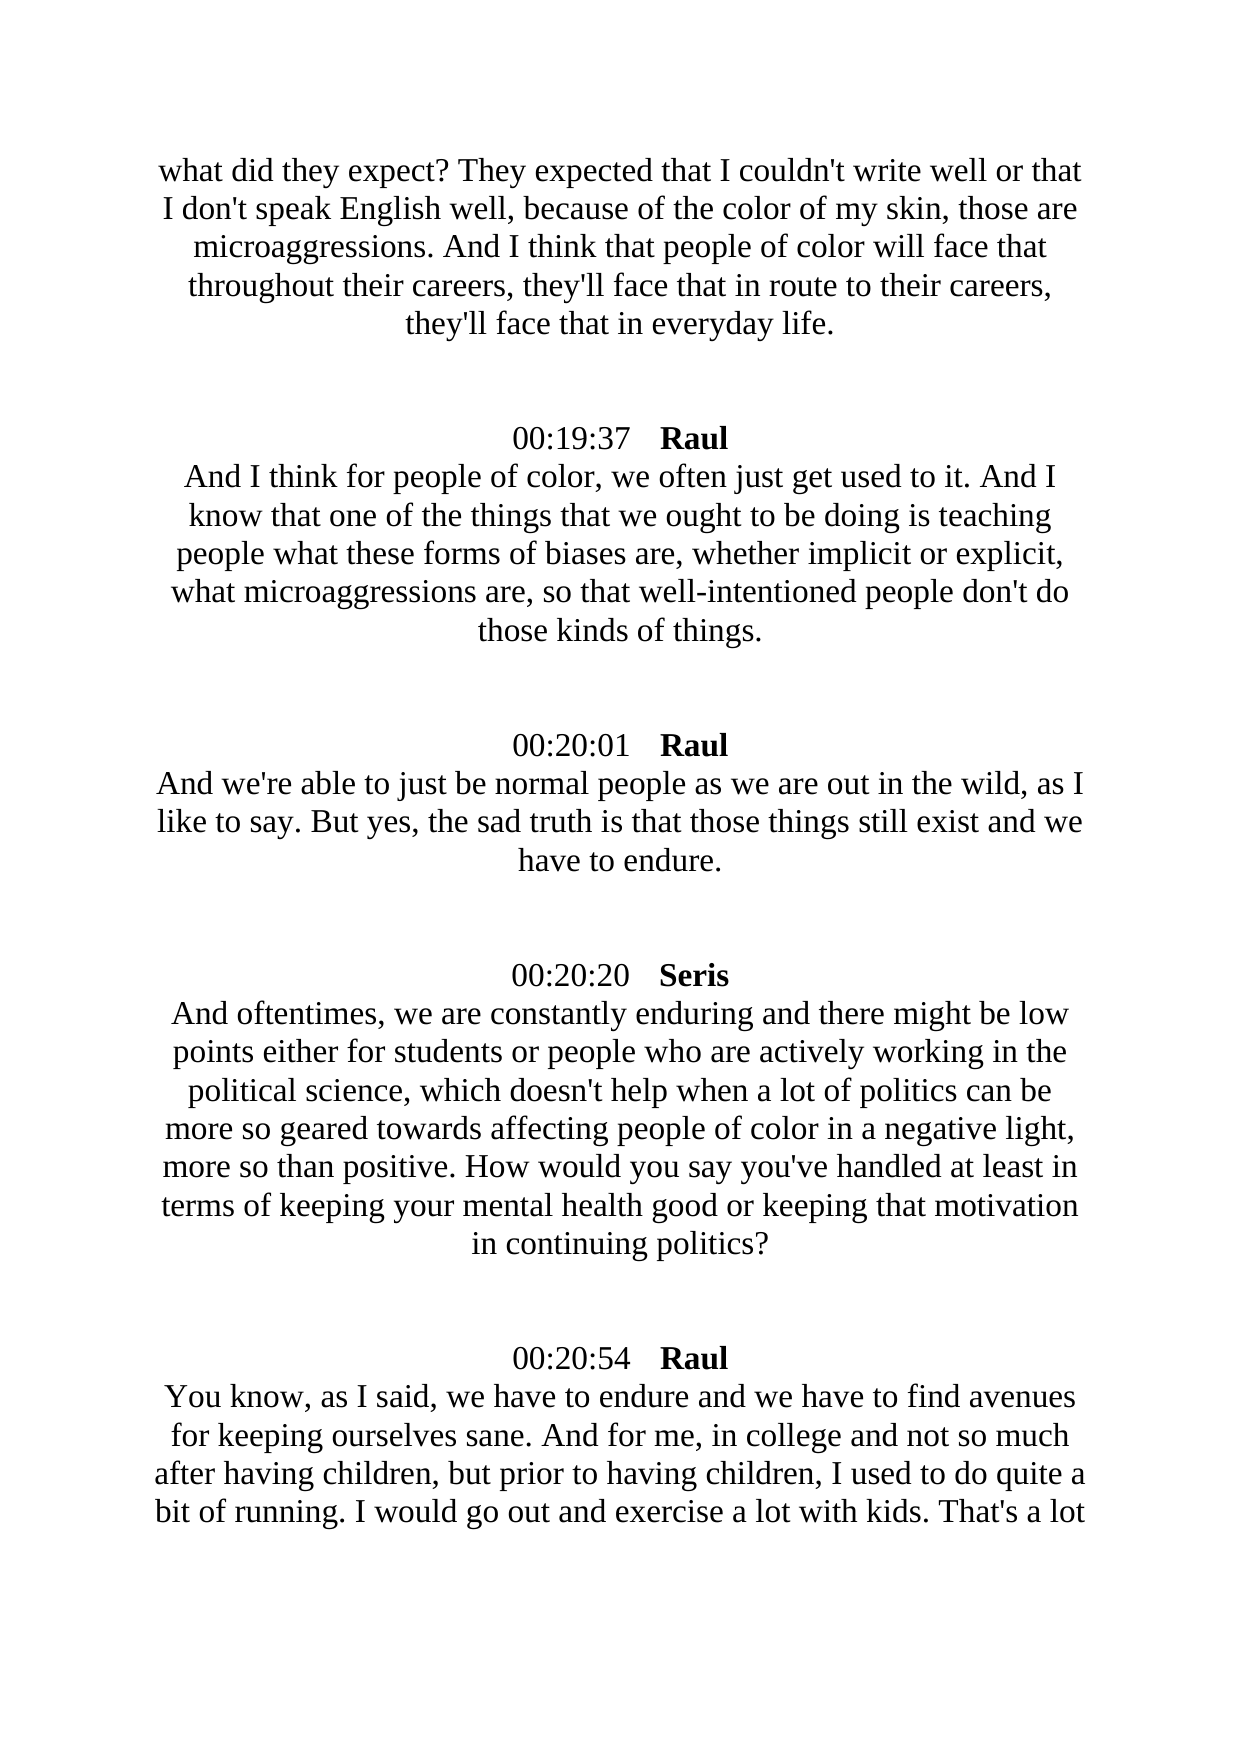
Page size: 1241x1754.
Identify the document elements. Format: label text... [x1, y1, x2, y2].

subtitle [150, 150, 1090, 380]
subtitle 00:20:20 Seris [150, 955, 1090, 993]
subtitle And we're able to just be normal people as we are out in the wild, as I like to say. But yes, the sad truth is that those things still exist and we have to endure. [150, 763, 1090, 917]
subtitle And I think for people of color, we often just get used to it. And I know that one of the things that we ought to be doing is teaching people what these forms of biases are, whether implicit or explicit, what microaggressions are, so that well-intentioned people don't do those kinds of things. [150, 457, 1090, 687]
subtitle 00:20:54 Raul [150, 1338, 1090, 1377]
subtitle 00:19:37 Raul [150, 418, 1090, 457]
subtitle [150, 1377, 1090, 1530]
subtitle 00:20:01 Raul [150, 725, 1090, 763]
subtitle And oftentimes, we are constantly enduring and there might be low points either for students or people who are actively working in the political science, which doesn't help when a lot of politics can be more so geared towards affecting people of color in a negative light, more so than positive. How would you say you've handled at least in terms of keeping your mental health good or keeping that motivation in continuing politics? [150, 993, 1090, 1300]
